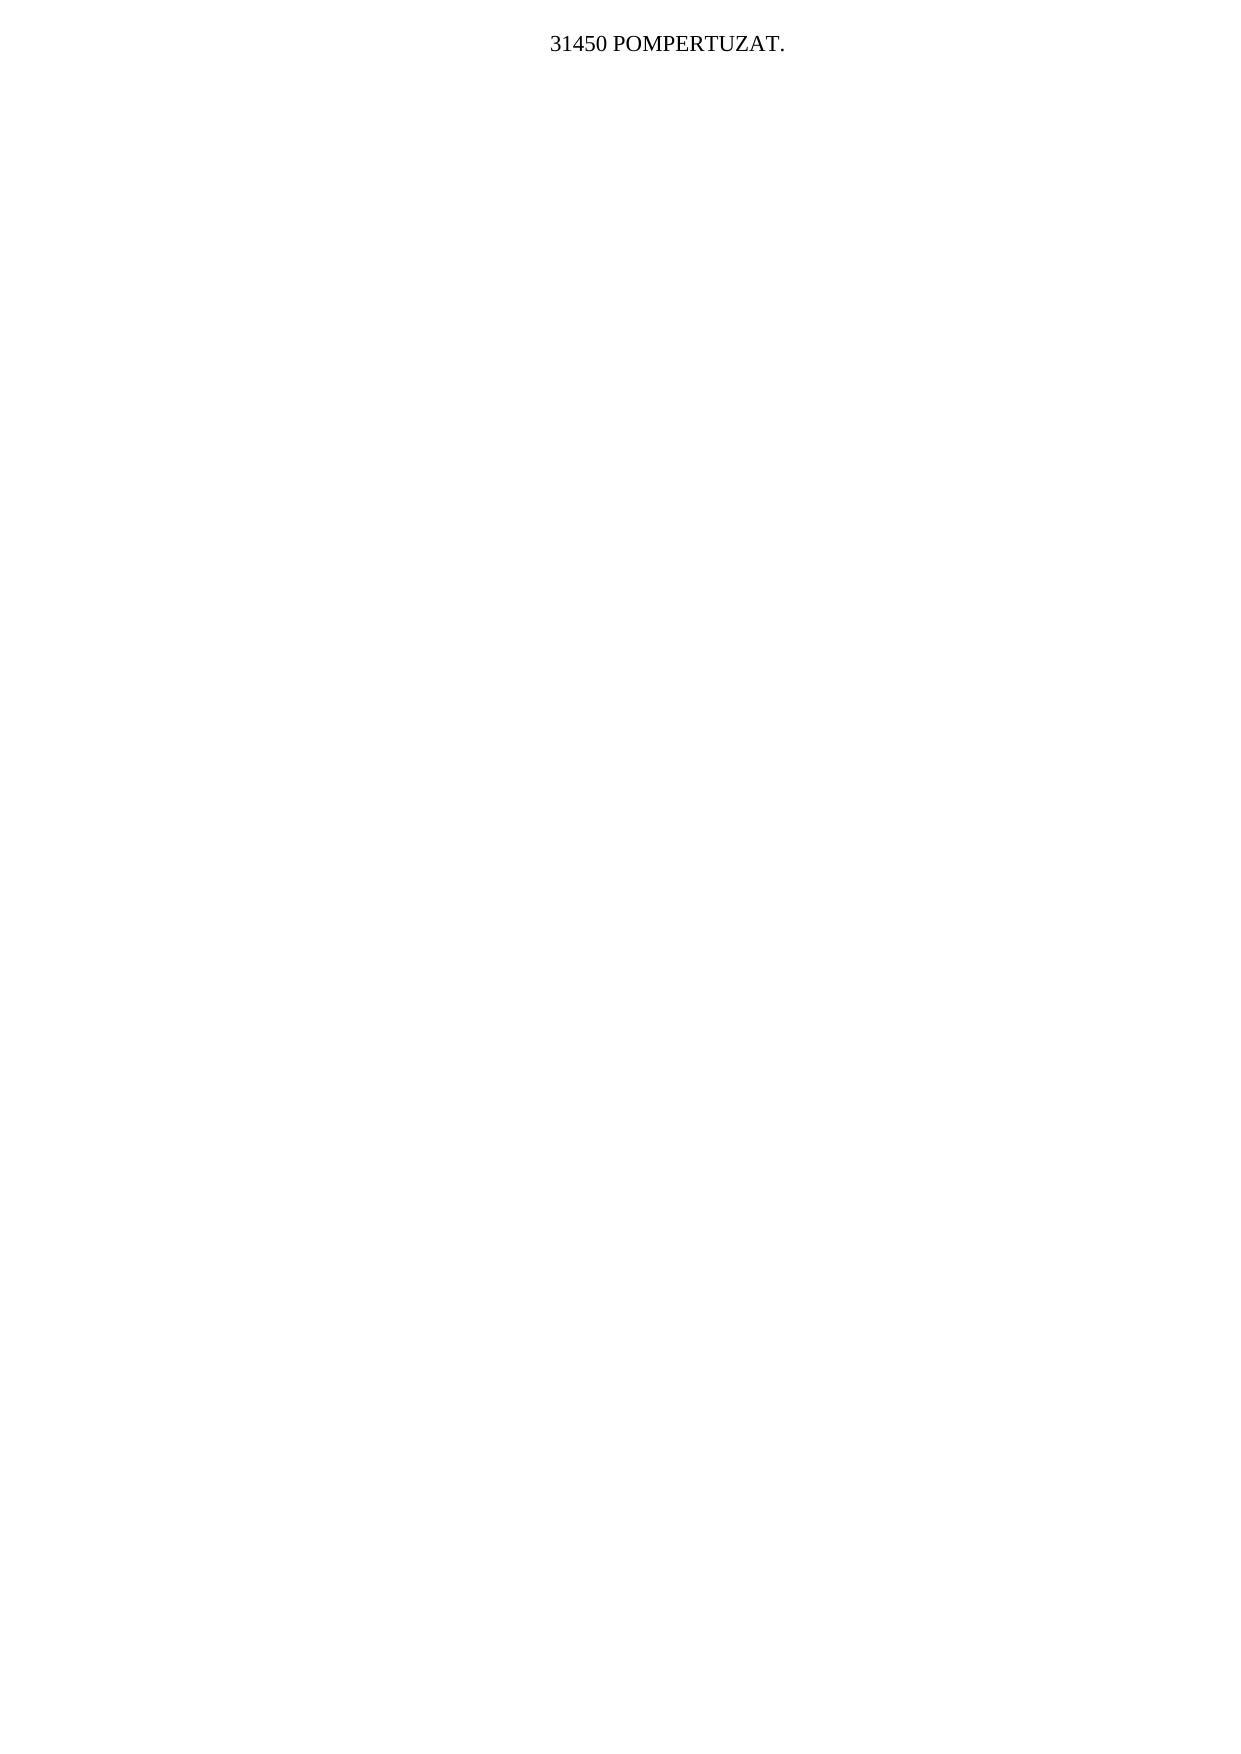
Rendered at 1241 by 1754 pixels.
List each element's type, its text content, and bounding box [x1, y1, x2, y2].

text 31450 POMPERTUZAT. [206, 29, 1128, 56]
